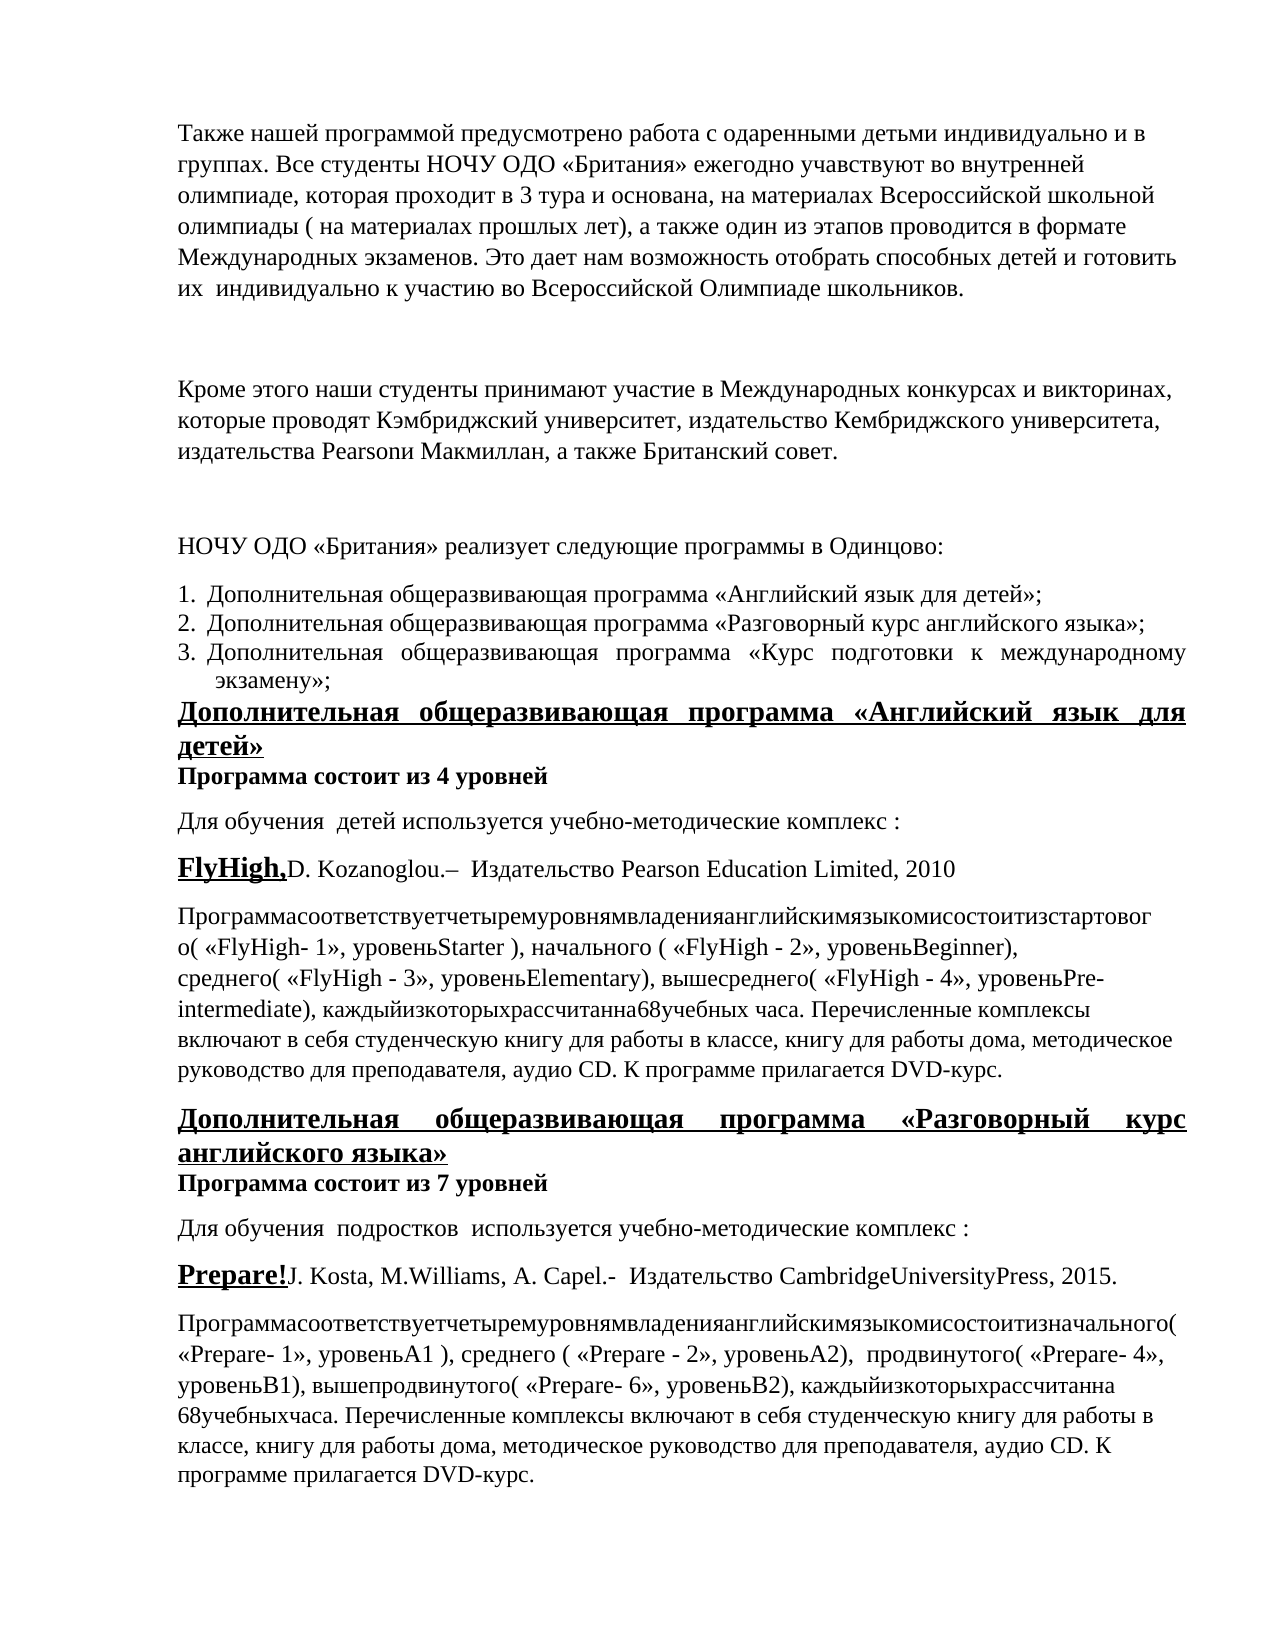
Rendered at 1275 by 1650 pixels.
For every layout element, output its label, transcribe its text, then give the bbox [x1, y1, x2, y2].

text Для обучения подростков используется учебно-методические комплекс : [177, 1214, 1186, 1242]
subtitle Дополнительная общеразвивающая программа «Английский язык для детей» [177, 725, 1186, 761]
text Кроме этого наши студенты принимают участие в Международных конкурсах и викторинах, которые проводят Кэмбриджский университет, издательство Кембриджского университета, издательства Pearsonи Макмиллан, а также Британский совет. [177, 374, 1186, 465]
text FlyHigh,D. Kozanoglou.– Издательство Pearson Education Limited, 2010 [177, 851, 1186, 884]
list Дополнительная общеразвивающая программа «Курс подготовки к международному экзамену»; [177, 637, 1186, 694]
list Дополнительная общеразвивающая программа «Английский язык для детей»; [177, 579, 1186, 608]
text НОЧУ ОДО «Британия» реализует следующие программы в Одинцово: [177, 531, 1186, 560]
text Программасоответствуетчетыремуровнямвладенияанглийскимязыкомисостоитизстартового( «FlyHigh- 1», уровеньStarter ), начального ( «FlyHigh - 2», уровеньBeginner), среднего( «FlyHigh - 3», уровеньElementary), вышесреднего( «FlyHigh - 4», уровеньPre-intermediate), каждыйизкоторыхрассчитанна68учебных часа. Перечисленные комплексы включают в себя студенческую книгу для работы в классе, книгу для работы дома, методическое руководство для преподавателя, аудио CD. К программе прилагается DVD-курс. [177, 901, 1186, 1082]
text Программасоответствуетчетыремуровнямвладенияанглийскимязыкомисостоитизначального( «Prepare- 1», уровеньA1 ), среднего ( «Prepare - 2», уровеньA2), продвинутого( «Prepare- 4», уровеньB1), вышепродвинутого( «Prepare- 6», уровеньB2), каждыйизкоторыхрассчитанна 68учебныхчаса. Перечисленные комплексы включают в себя студенческую книгу для работы в классе, книгу для работы дома, методическое руководство для преподавателя, аудио CD. К программе прилагается DVD-курс. [177, 1308, 1186, 1488]
subtitle Дополнительная общеразвивающая программа «Разговорный курс английского языка» [177, 1132, 1186, 1168]
text Также нашей программой предусмотрено работа с одаренными детьми индивидуально и в группах. Все студенты НОЧУ ОДО «Британия» ежегодно учавствуют во внутренней олимпиаде, которая проходит в 3 тура и основана, на материалах Всероссийской школьной олимпиады ( на материалах прошлых лет), а также один из этапов проводится в формате Международных экзаменов. Это дает нам возможность отобрать способных детей и готовить их индивидуально к участию во Всероссийской Олимпиаде школьников. [177, 118, 1186, 302]
text Prepare!J. Kosta, M.Williams, A. Capel.- Издательство CambridgeUniversityPress, 2015. [177, 1258, 1186, 1291]
text Программа состоит из 4 уровней [177, 761, 1186, 790]
subtitle Дополнительная общеразвивающая программа «Разговорный курс английского языка» [177, 1101, 1186, 1130]
list Дополнительная общеразвивающая программа «Разговорный курс английского языка»; [177, 608, 1186, 637]
text Для обучения детей используется учебно-методические комплекс : [177, 807, 1186, 835]
subtitle Дополнительная общеразвивающая программа «Английский язык для детей» [177, 694, 1186, 723]
text Программа состоит из 7 уровней [177, 1168, 1186, 1197]
